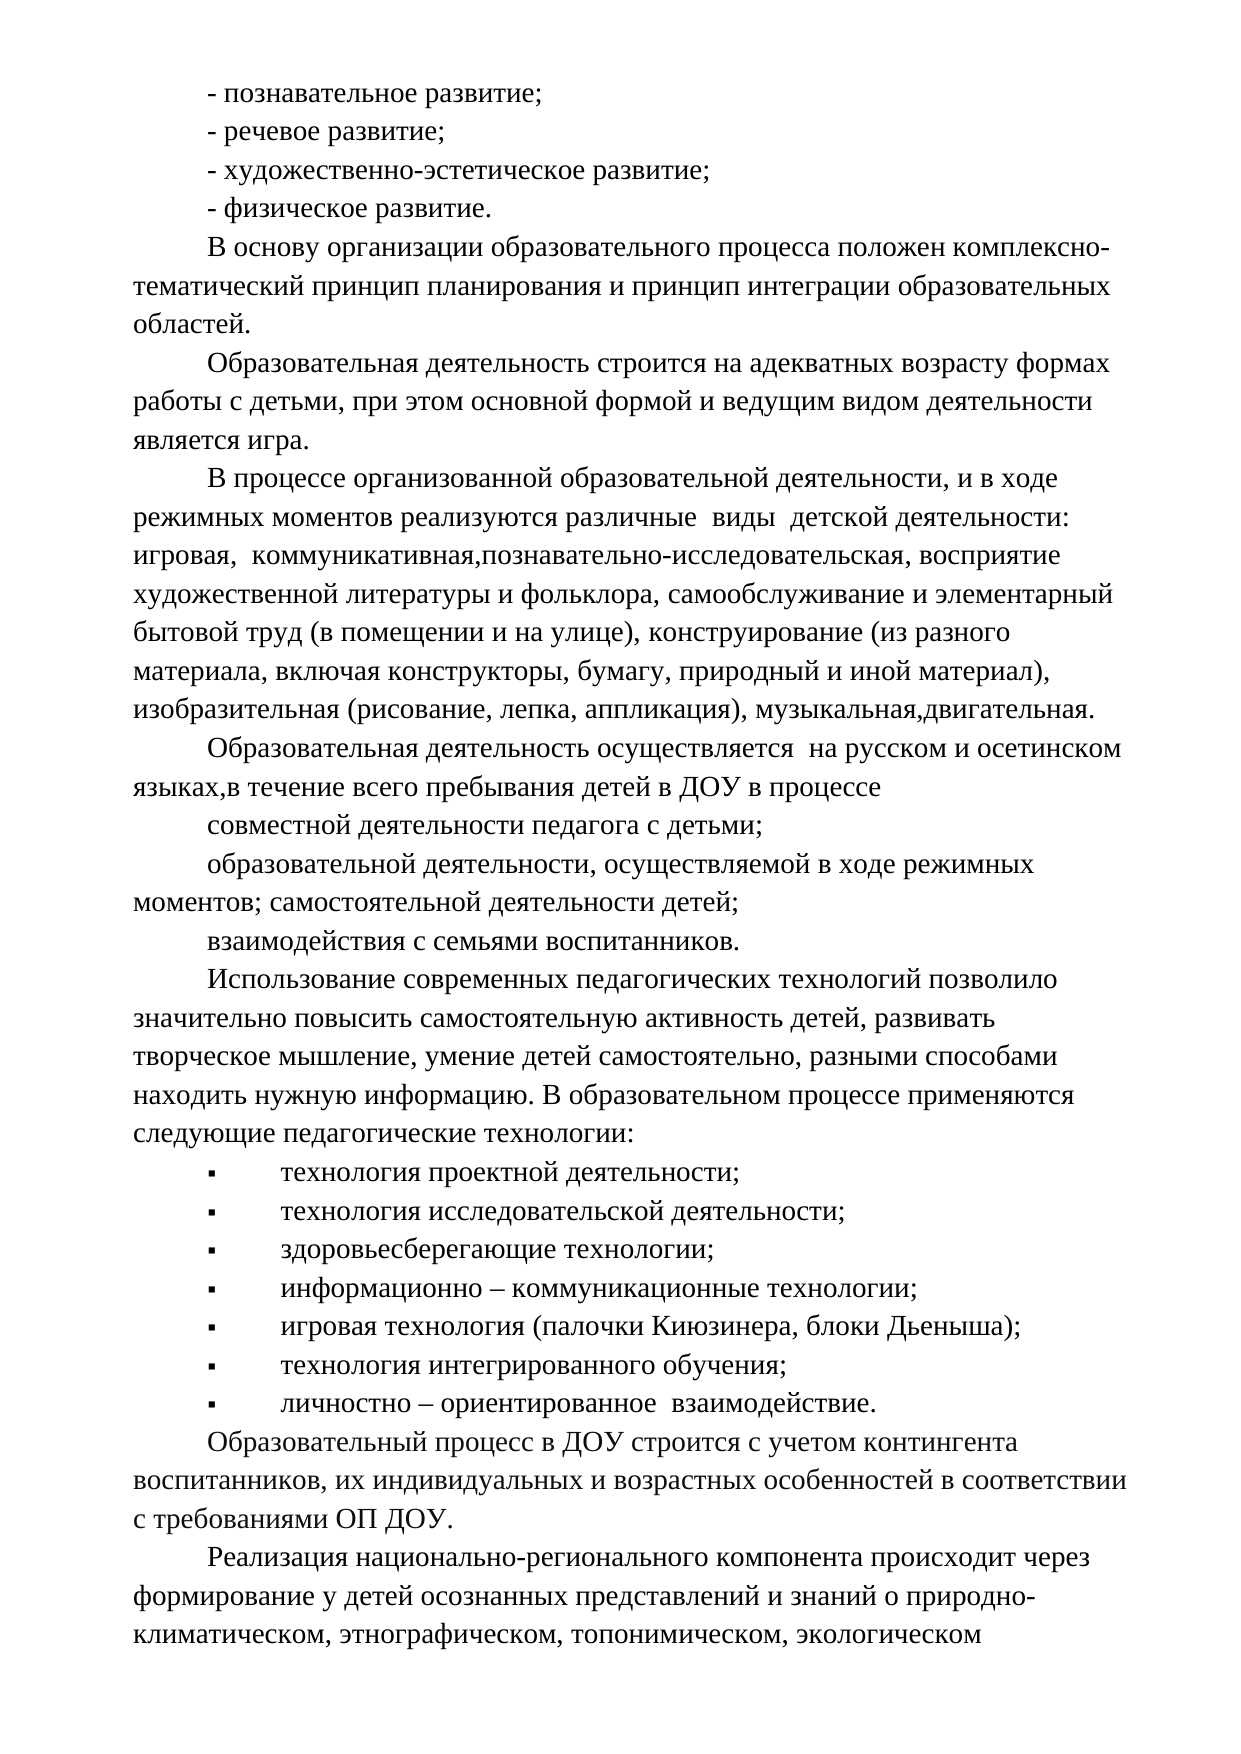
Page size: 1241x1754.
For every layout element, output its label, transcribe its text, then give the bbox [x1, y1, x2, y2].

text Образовательный процесс в ДОУ строится с учетом контингента воспитанников, их индивидуальных и возрастных особенностей в соответствии с требованиями ОП ДОУ. [133, 1424, 1137, 1534]
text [133, 1539, 1137, 1650]
text Образовательная деятельность осуществляется на русском и осетинском языках,в течение всего пребывания детей в ДОУ в процессе [133, 730, 1137, 802]
list игровая технология (палочки Киюзинера, блоки Дьеныша); [133, 1308, 1137, 1342]
list информационно – коммуникационные технологии; [133, 1270, 1137, 1303]
text взаимодействия с семьями воспитанников. [133, 923, 1137, 956]
text Образовательная деятельность строится на адекватных возрасту формах работы с детьми, при этом основной формой и ведущим видом деятельности является игра. [133, 345, 1137, 455]
list здоровьесберегающие технологии; [133, 1231, 1137, 1265]
list технология проектной деятельности; [133, 1154, 1137, 1188]
text - художественно-эстетическое развитие; [133, 152, 1137, 186]
text - физическое развитие. [133, 191, 1137, 224]
text Использование современных педагогических технологий позволило значительно повысить самостоятельную активность детей, развивать творческое мышление, умение детей самостоятельно, разными способами находить нужную информацию. В образовательном процессе применяются следующие педагогические технологии: [133, 961, 1137, 1149]
text В процессе организованной образовательной деятельности, и в ходе режимных моментов реализуются различные виды детской деятельности: игровая, коммуникативная,познавательно-исследовательская, восприятие художественной литературы и фольклора, самообслуживание и элементарный бытовой труд (в помещении и на улице), конструирование (из разного материала, включая конструкторы, бумагу, природный и иной материал), изобразительная (рисование, лепка, аппликация), музыкальная,двигательная. [133, 460, 1137, 725]
text - познавательное развитие; [133, 75, 1137, 108]
list технология интегрированного обучения; [133, 1347, 1137, 1380]
list личностно – ориентированное взаимодействие. [133, 1385, 1137, 1419]
text В основу организации образовательного процесса положен комплексно-тематический принцип планирования и принцип интеграции образовательных областей. [133, 229, 1137, 340]
text - речевое развитие; [133, 113, 1137, 147]
list технология исследовательской деятельности; [133, 1193, 1137, 1226]
text образовательной деятельности, осуществляемой в ходе режимных моментов; самостоятельной деятельности детей; [133, 846, 1137, 918]
text совместной деятельности педагога с детьми; [133, 807, 1137, 841]
